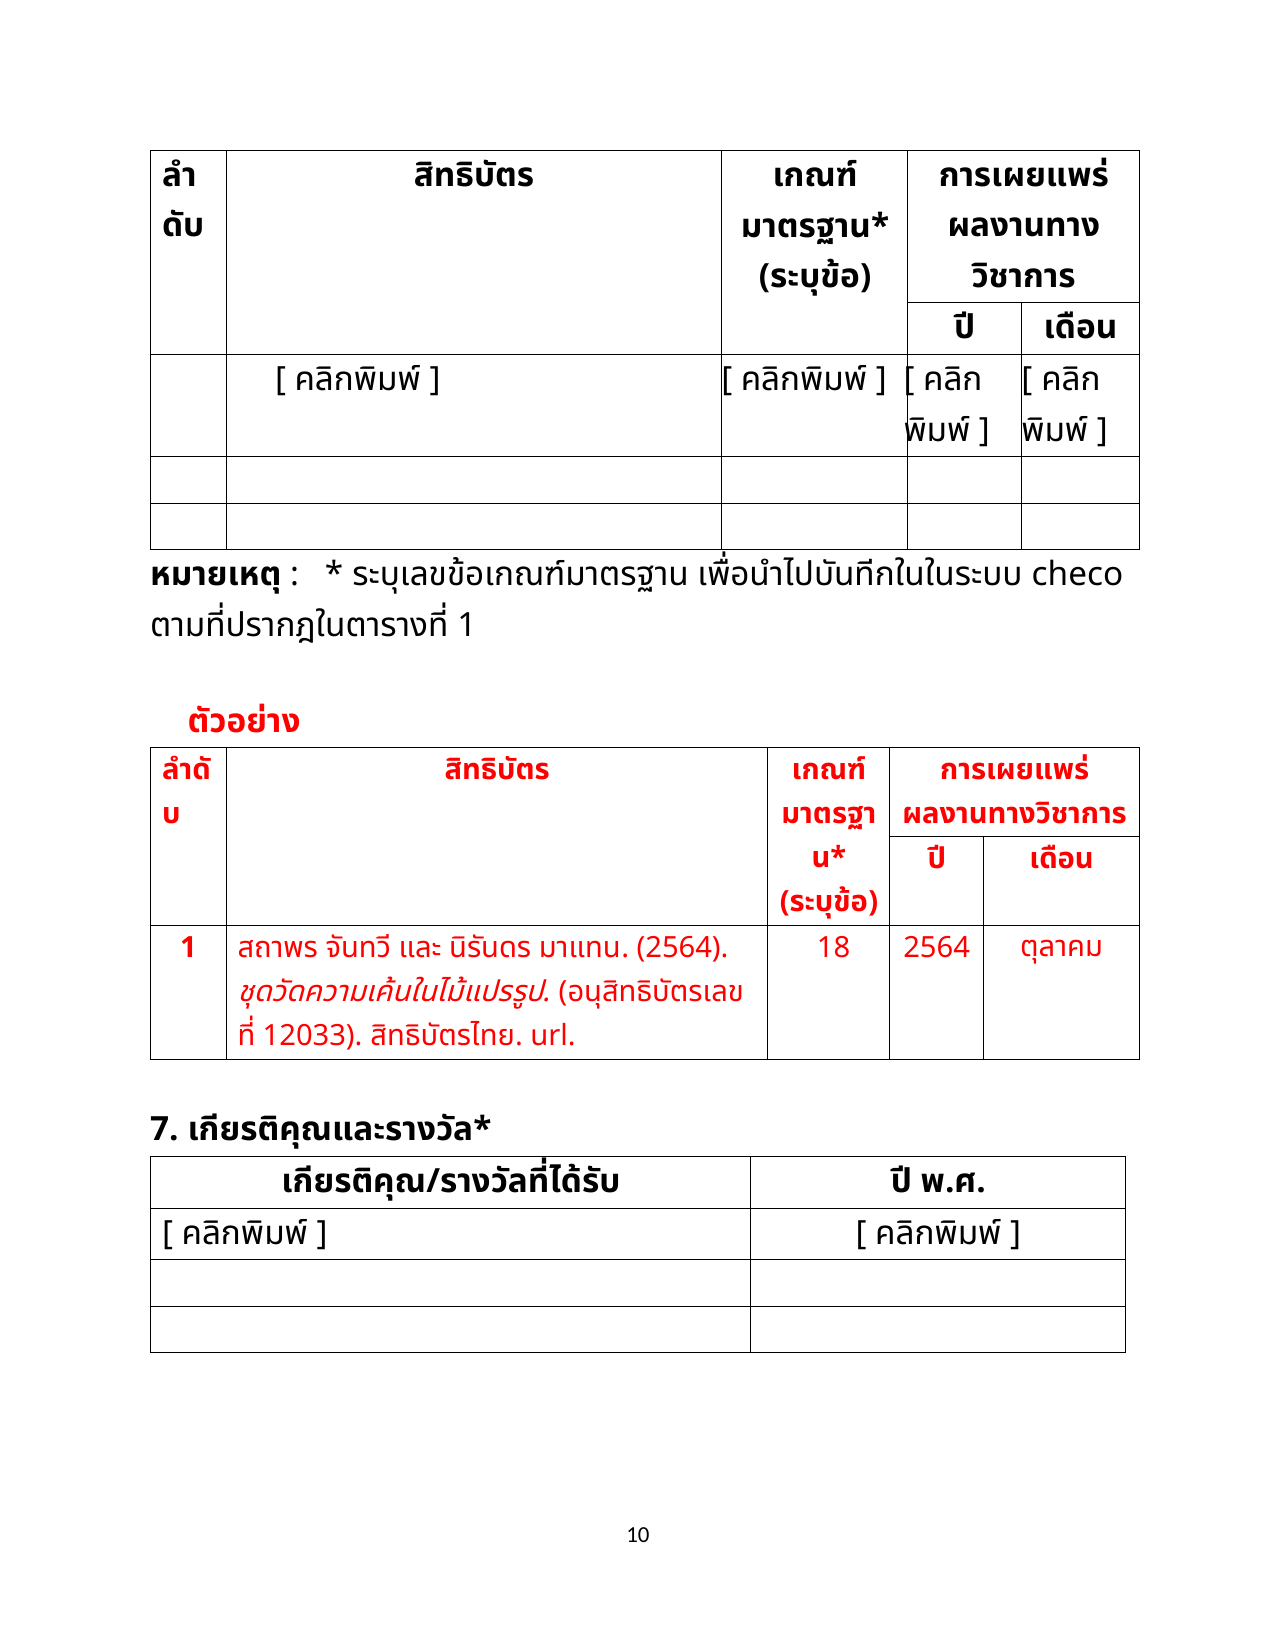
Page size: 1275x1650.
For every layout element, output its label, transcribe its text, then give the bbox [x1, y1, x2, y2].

table_cell [227, 504, 721, 549]
table_cell ปี [890, 837, 983, 925]
table_header เกียรติคุณ/รางวัลที่ได้รับ [151, 1157, 750, 1207]
table_cell 1 [151, 926, 226, 1059]
text หมายเหตุ : * ระบุเลขข้อเกณฑ์มาตรฐาน เพื่อนำไปบันทีกในในระบบ checo ตามที่ปรากฎในตารางที่ 1 [150, 550, 1125, 651]
table_header ลำดับ [151, 151, 226, 354]
table_cell [751, 1260, 1125, 1306]
table_cell 2564 [890, 926, 983, 1059]
table_cell [151, 504, 226, 549]
table_cell [908, 504, 1021, 549]
table_header การเผยแพร่ ผลงานทางวิชาการ [890, 748, 1139, 836]
table_cell [1022, 504, 1139, 549]
table_header ลำดับ [151, 748, 226, 925]
table_cell [ คลิกพิมพ์ ] [227, 355, 721, 456]
table_cell สถาพร จันทวี และ นิรันดร มาแทน. (2564). ชุดวัดความเค้นในไม้แปรรูป. (อนุสิทธิบัตรเลขที่ 12033). สิทธิบัตรไทย. url. [227, 926, 767, 1059]
table_cell ตุลาคม [984, 926, 1139, 1059]
table_cell [722, 504, 907, 549]
table_cell [151, 355, 226, 456]
table_cell [ คลิกพิมพ์ ] [151, 1209, 750, 1259]
table_header เกณฑ์มาตรฐาน* (ระบุข้อ) [768, 748, 889, 925]
table_cell [227, 457, 721, 502]
table_cell [ คลิกพิมพ์ ] [1022, 355, 1139, 456]
table_cell 18 [768, 926, 889, 1059]
table_cell [722, 457, 907, 502]
table_cell เดือน [1022, 303, 1139, 354]
table_cell [ คลิกพิมพ์ ] [751, 1209, 1125, 1259]
table_cell [751, 1307, 1125, 1352]
table_header สิทธิบัตร [227, 748, 767, 925]
table_cell ปี [908, 303, 1021, 354]
table_cell [ คลิกพิมพ์ ] [908, 355, 1021, 456]
table_cell [908, 457, 1021, 502]
table_header สิทธิบัตร [227, 151, 721, 354]
table_cell [151, 1307, 750, 1352]
text ตัวอย่าง [150, 697, 1125, 747]
table_cell [1022, 457, 1139, 502]
table_header ปี พ.ศ. [751, 1157, 1125, 1207]
table_cell เดือน [984, 837, 1139, 925]
table_cell [ คลิกพิมพ์ ] [722, 355, 907, 456]
table_header การเผยแพร่ ผลงานทางวิชาการ [908, 151, 1139, 302]
table_header เกณฑ์มาตรฐาน* (ระบุข้อ) [722, 151, 907, 354]
text 7. เกียรติคุณและรางวัล* [150, 1105, 1125, 1156]
table_cell [151, 1260, 750, 1306]
table_cell [151, 457, 226, 502]
